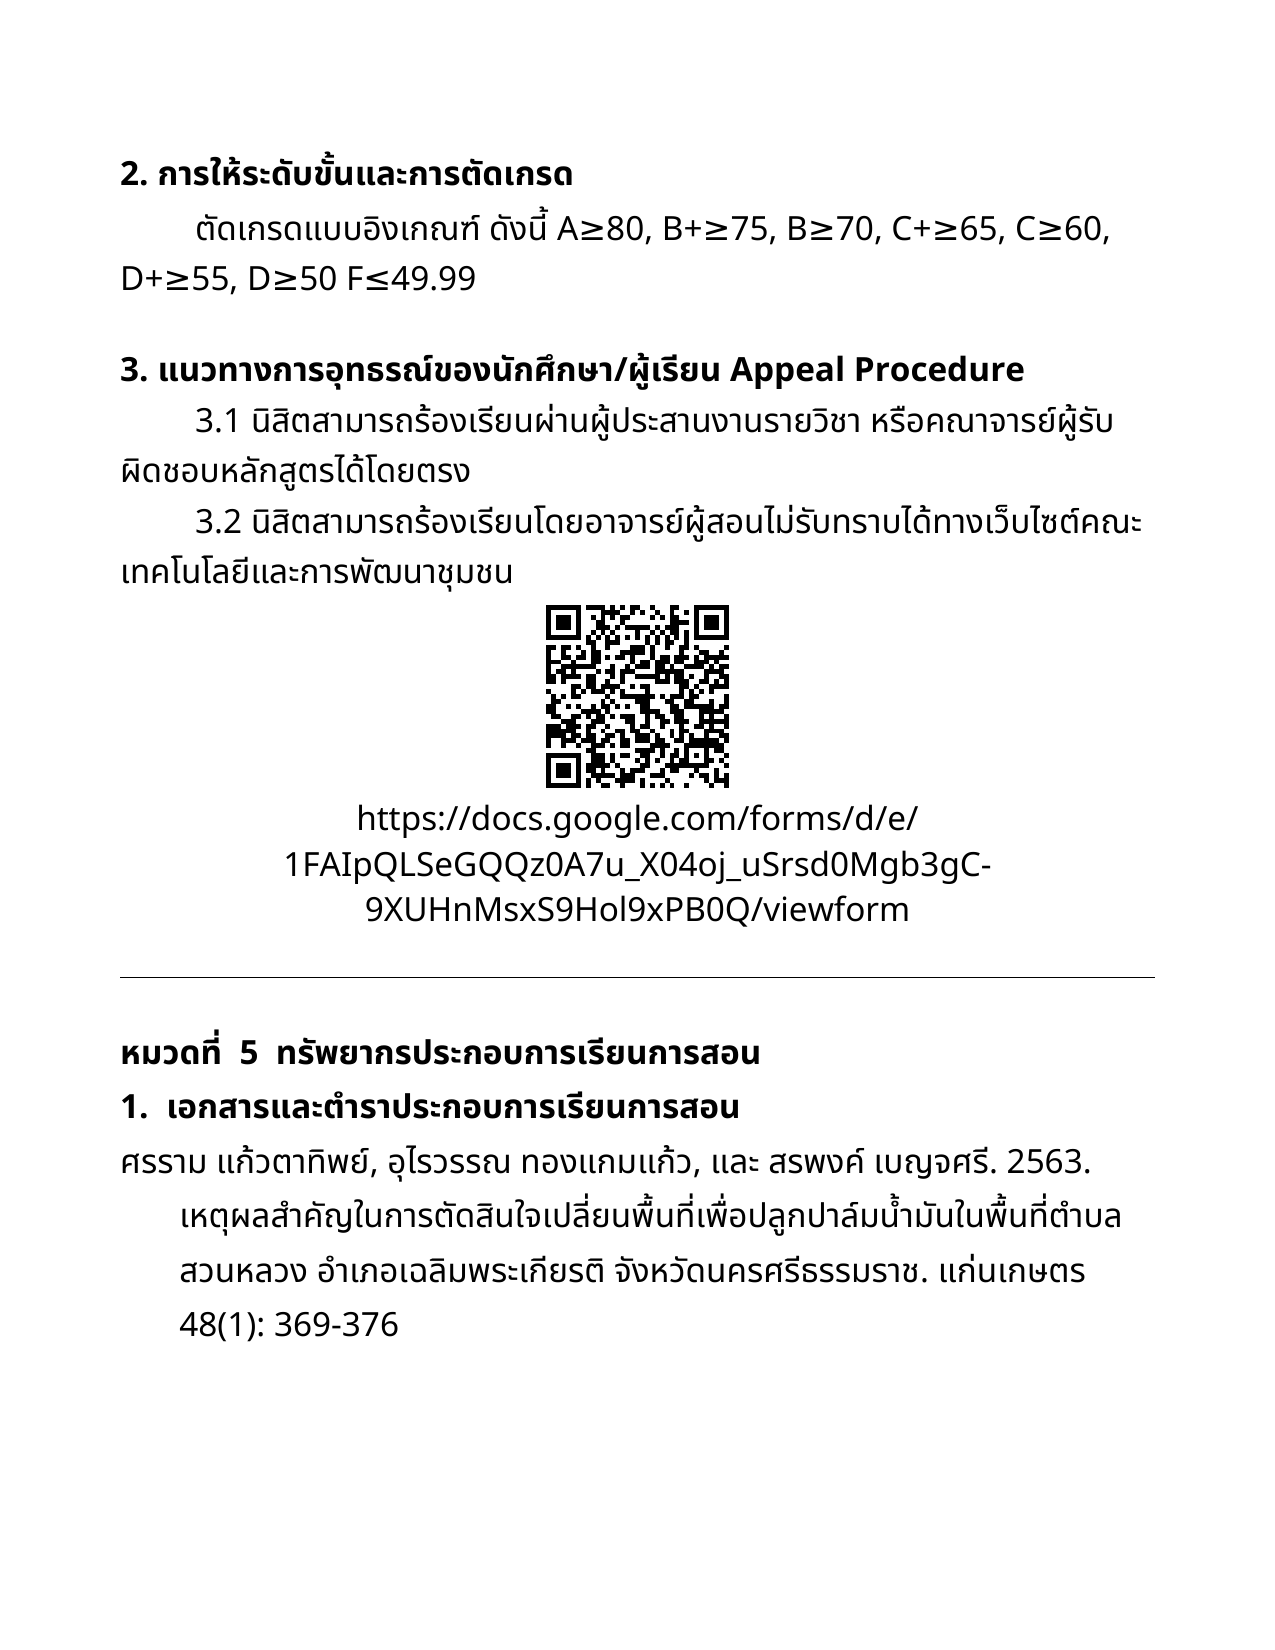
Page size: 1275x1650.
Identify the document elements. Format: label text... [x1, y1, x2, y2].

text 2. การให้ระดับขั้นและการตัดเกรด [120, 150, 1155, 201]
text 3. แนวทางการอุทธรณ์ของนักศึกษา/ผู้เรียน Appeal Procedure [120, 346, 1155, 397]
text ศรราม แก้วตาทิพย์, อุไรวรรณ ทองแกมแก้ว, และ สรพงค์ เบญจศรี. 2563. เหตุผลสำคัญในการตัดสินใจเปลี่ยนพื้นที่เพื่อปลูกปาล์มน้ำมันในพื้นที่ตำบลสวนหลวง อำเภอเฉลิมพระเกียรติ จังหวัดนครศรีธรรมราช. แก่นเกษตร 48(1): 369-376 [120, 1138, 1155, 1346]
text 1. เอกสารและตำราประกอบการเรียนการสอน [120, 1083, 1155, 1134]
text 3.2 นิสิตสามารถร้องเรียนโดยอาจารย์ผู้สอนไม่รับทราบได้ทางเว็บไซต์คณะเทคโนโลยีและการพัฒนาชุมชน [120, 498, 1155, 599]
picture [539, 598, 736, 795]
text ตัดเกรดแบบอิงเกณฑ์ ดังนี้ A≥80, B+≥75, B≥70, C+≥65, C≥60, D+≥55, D≥50 F≤49.99 [120, 204, 1155, 301]
text หมวดที่ 5 ทรัพยากรประกอบการเรียนการสอน [120, 1026, 1155, 1079]
text https://docs.google.com/forms/d/e/1FAIpQLSeGQQz0A7u_X04oj_uSrsd0Mgb3gC-9XUHnMsxS9Hol9xPB0Q/viewform [120, 795, 1155, 931]
text 3.1 นิสิตสามารถร้องเรียนผ่านผู้ประสานงานรายวิชา หรือคณาจารย์ผู้รับผิดชอบหลักสูตรได้โดยตรง [120, 397, 1155, 498]
